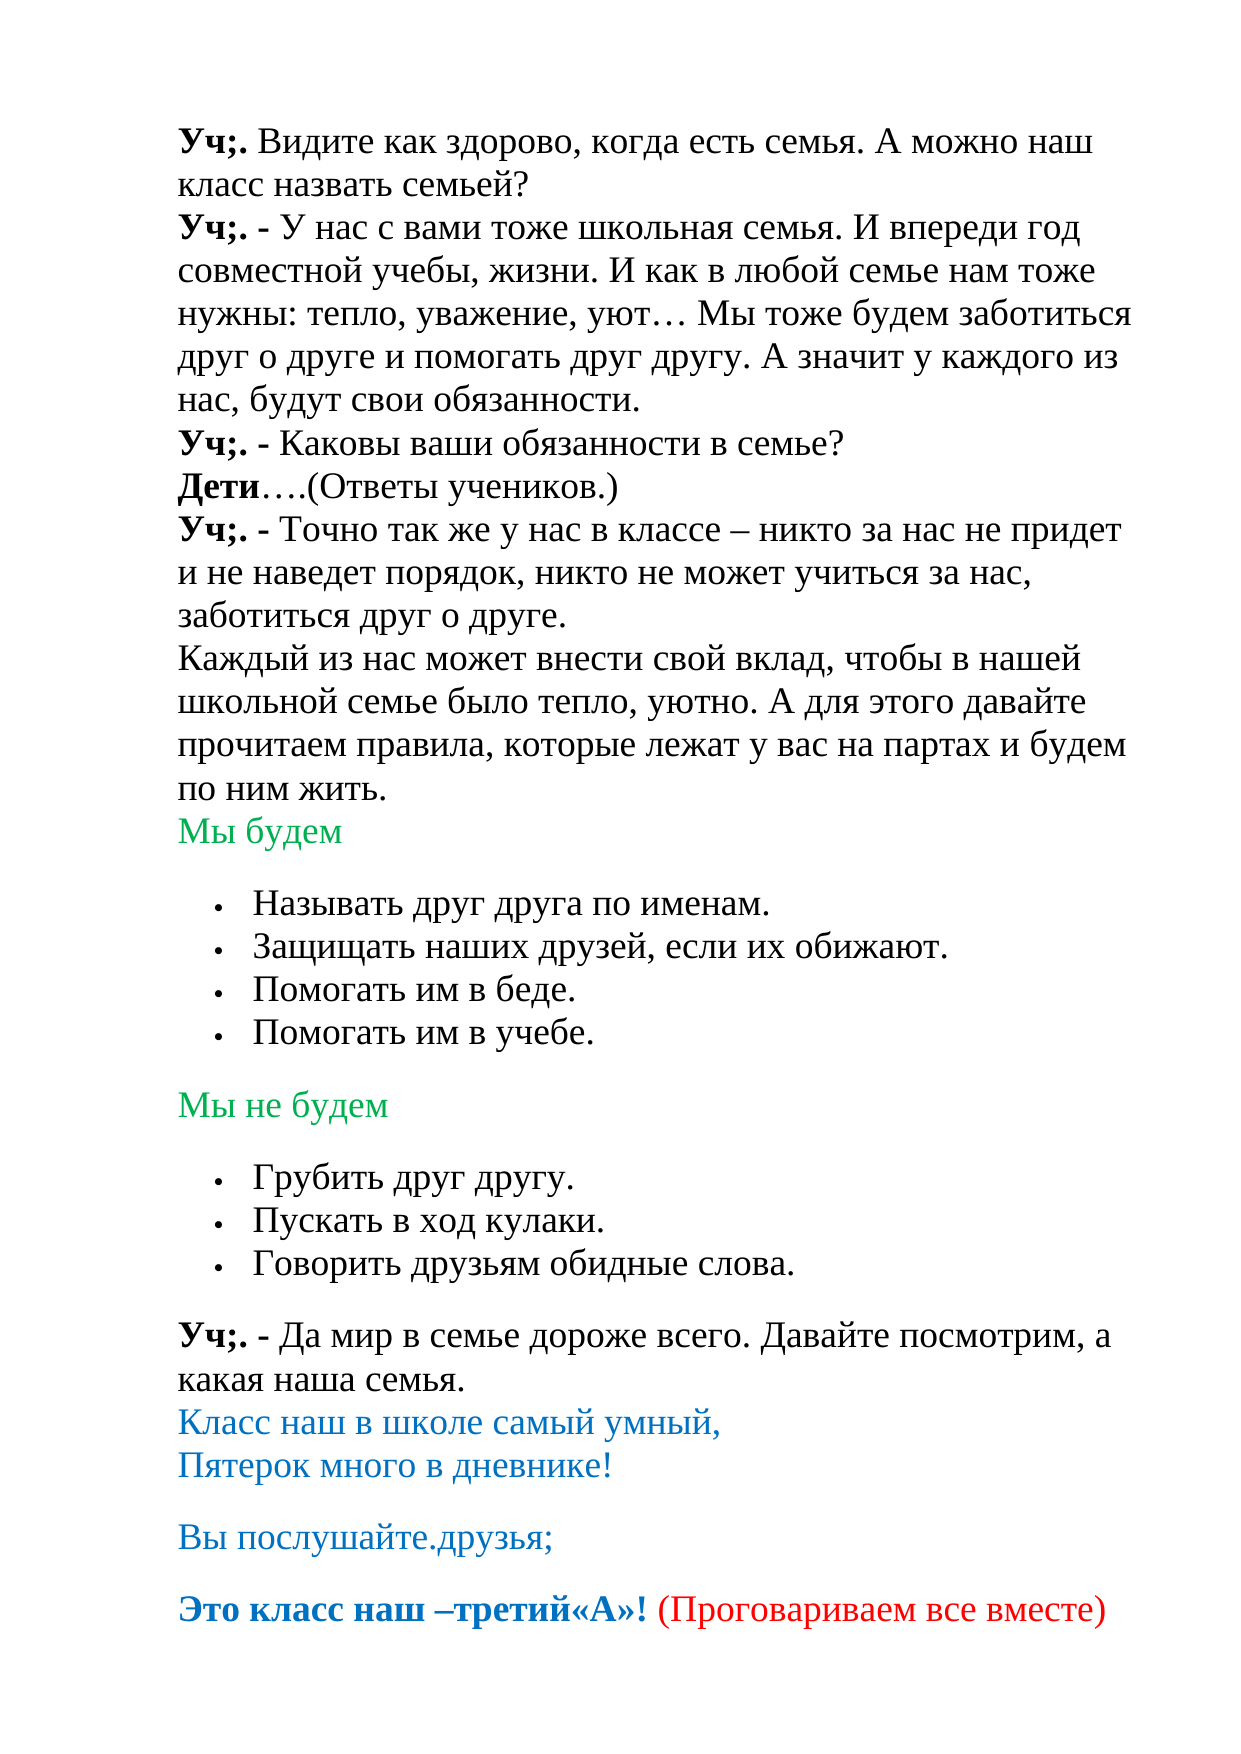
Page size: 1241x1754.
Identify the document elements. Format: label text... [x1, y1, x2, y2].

text Это класс наш –третий«А»! (Проговариваем все вместе) [177, 1587, 1152, 1630]
list Пускать в ход кулаки. [215, 1197, 1152, 1241]
list Помогать им в учебе. [215, 1010, 1152, 1053]
list Помогать им в беде. [215, 967, 1152, 1010]
text Уч;. Видите как здорово, когда есть семья. А можно наш класс назвать семьей? Уч;. - У нас с вами тоже школьная семья. И впереди год совместной учебы, жизни. И как в любой семье нам тоже нужны: тепло, уважение, уют… Мы тоже будем заботиться друг о друге и помогать друг другу. А значит у каждого из нас, будут свои обязанности. Уч;. - Каковы ваши обязанности в семье? Дети….(Ответы учеников.) Уч;. - Точно так же у нас в классе – никто за нас не придет и не наведет порядок, никто не может учиться за нас, заботиться друг о друге. Каждый из нас может внести свой вклад, чтобы в нашей школьной семье было тепло, уютно. А для этого давайте прочитаем правила, которые лежат у вас на партах и будем по ним жить. Мы будем [177, 118, 1152, 851]
text Мы не будем [177, 1082, 1152, 1125]
list Грубить друг другу. [215, 1154, 1152, 1197]
list Называть друг друга по именам. [215, 880, 1152, 923]
text Уч;. - Да мир в семье дороже всего. Давайте посмотрим, а какая наша семья. Класс наш в школе самый умный, Пятерок много в дневнике! [177, 1313, 1152, 1485]
text Вы послушайте.друзья; [177, 1514, 1152, 1558]
list Говорить друзьям обидные слова. [215, 1241, 1152, 1284]
list Защищать наших друзей, если их обижают. [215, 923, 1152, 967]
